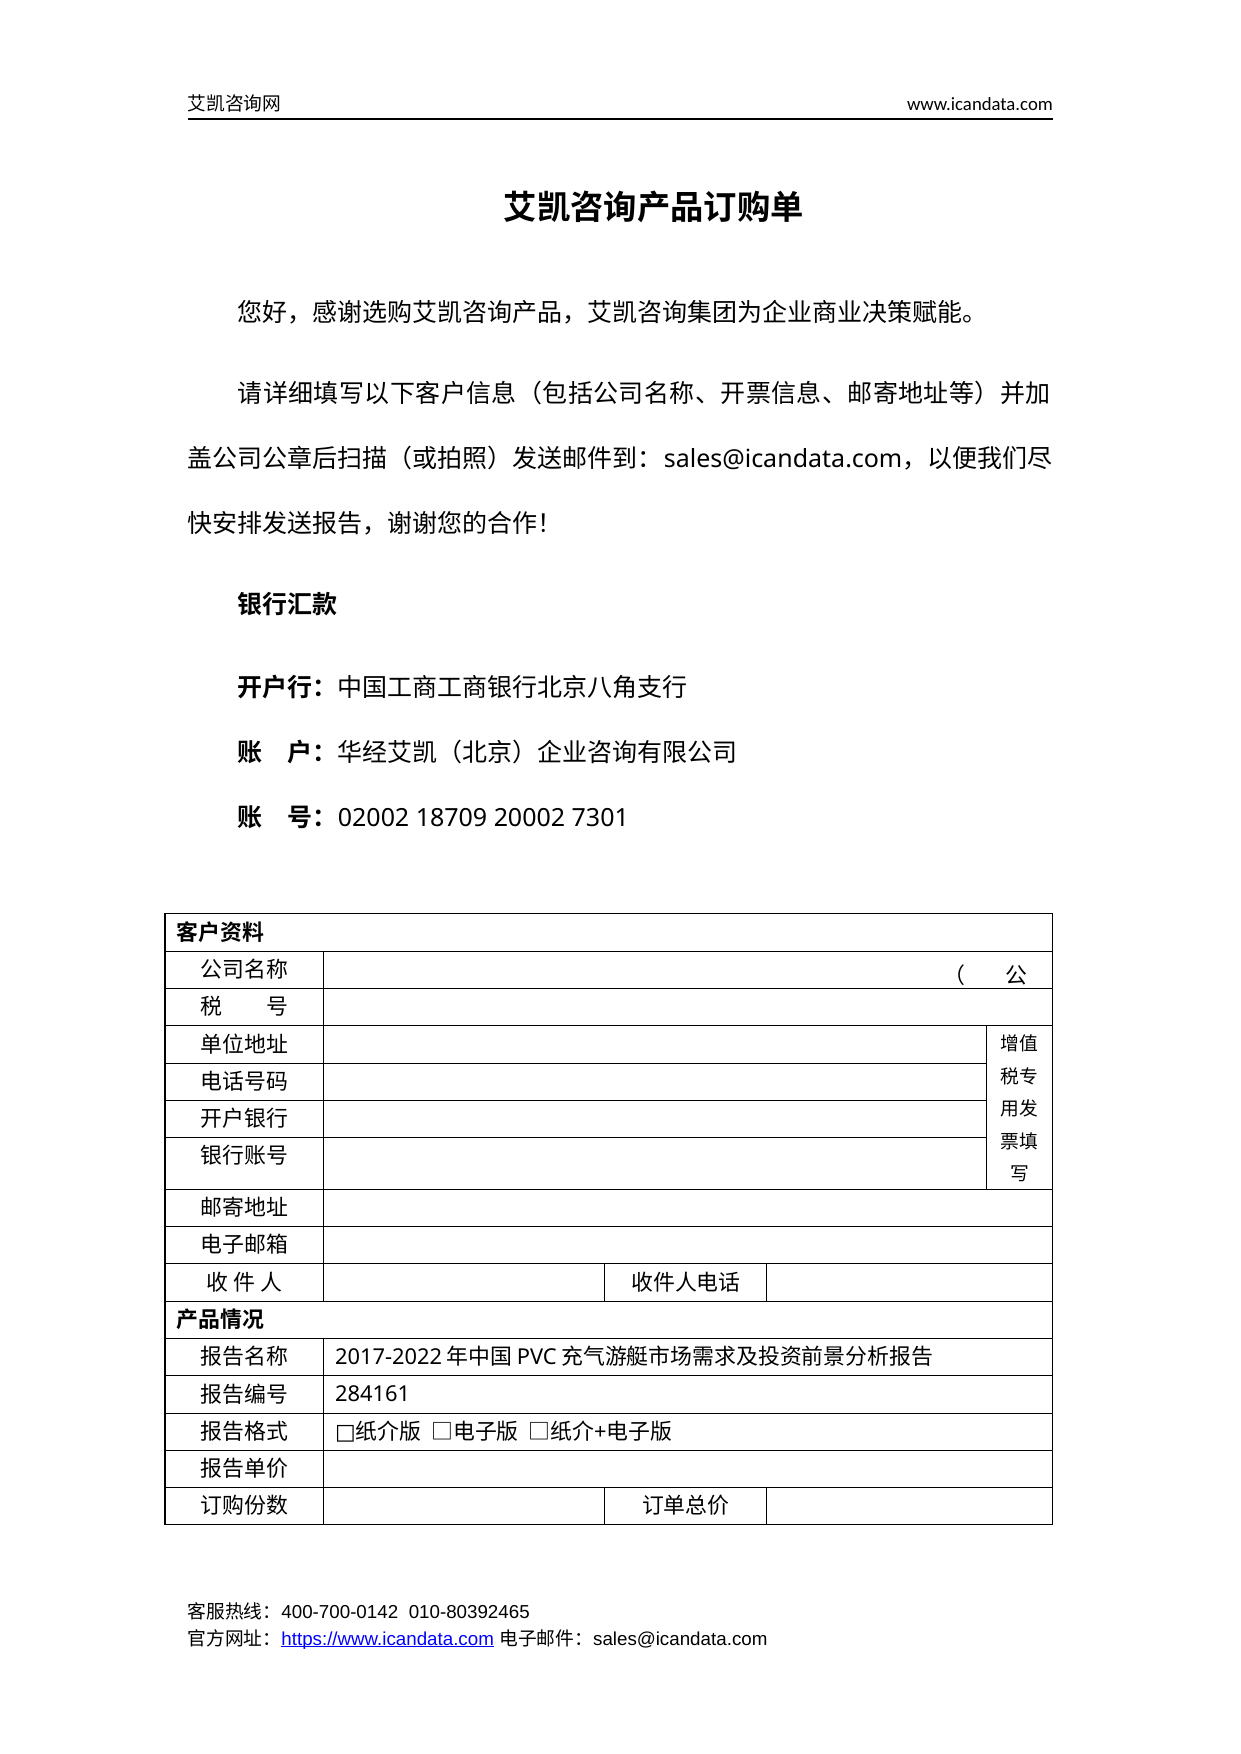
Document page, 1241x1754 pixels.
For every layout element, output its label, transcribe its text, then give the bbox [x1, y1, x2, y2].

text 账 号：02002 18709 20002 7301 [187, 783, 1053, 848]
table_cell 税 号 [166, 989, 323, 1025]
table_header 客户资料 [166, 914, 1052, 951]
table_cell □纸介版 □电子版 □纸介+电子版 [324, 1414, 1052, 1450]
table_cell [324, 1190, 1052, 1226]
table_cell 单位地址 [166, 1026, 323, 1062]
table_cell 银行账号 [166, 1138, 323, 1189]
text 您好，感谢选购艾凯咨询产品，艾凯咨询集团为企业商业决策赋能。 [187, 278, 1053, 343]
table_cell [324, 1451, 1052, 1487]
table_cell 开户银行 [166, 1101, 323, 1137]
table_cell [767, 1264, 1052, 1301]
table_cell 报告格式 [166, 1414, 323, 1450]
table_cell 报告编号 [166, 1376, 323, 1412]
table_cell 收 件 人 [166, 1264, 323, 1301]
text 艾凯咨询产品订购单 [187, 172, 1053, 237]
table_cell [767, 1488, 1052, 1524]
table_cell 产品情况 [166, 1302, 1052, 1338]
table_cell [324, 1227, 1052, 1263]
table_cell [324, 1488, 604, 1524]
table_cell 收件人电话 [605, 1264, 766, 1301]
table_cell 增值税专用发票填写 [987, 1026, 1052, 1189]
table_cell [324, 1101, 986, 1137]
text 请详细填写以下客户信息（包括公司名称、开票信息、邮寄地址等）并加盖公司公章后扫描（或拍照）发送邮件到：sales@icandata.com，以便我们尽快安排发送报告，谢谢您的合作！ [187, 359, 1053, 554]
table_cell 284161 [324, 1376, 1052, 1412]
table_cell 订购份数 [166, 1488, 323, 1524]
table_cell [324, 1264, 604, 1301]
table_cell [324, 952, 1052, 988]
table_cell 邮寄地址 [166, 1190, 323, 1226]
table_cell 报告名称 [166, 1339, 323, 1375]
table_cell 报告单价 [166, 1451, 323, 1487]
table_cell [324, 1138, 986, 1189]
table_cell [324, 1026, 986, 1062]
table_cell 公司名称 [166, 952, 323, 988]
text 账 户：华经艾凯（北京）企业咨询有限公司 [187, 718, 1053, 783]
table_cell [324, 989, 1052, 1025]
table_cell [324, 1064, 986, 1100]
table_cell 2017-2022年中国PVC充气游艇市场需求及投资前景分析报告 [324, 1339, 1052, 1375]
text 开户行：中国工商工商银行北京八角支行 [187, 653, 1053, 718]
text 银行汇款 [187, 570, 1053, 635]
table_cell 电子邮箱 [166, 1227, 323, 1263]
table_cell 电话号码 [166, 1064, 323, 1100]
table_cell 订单总价 [605, 1488, 766, 1524]
